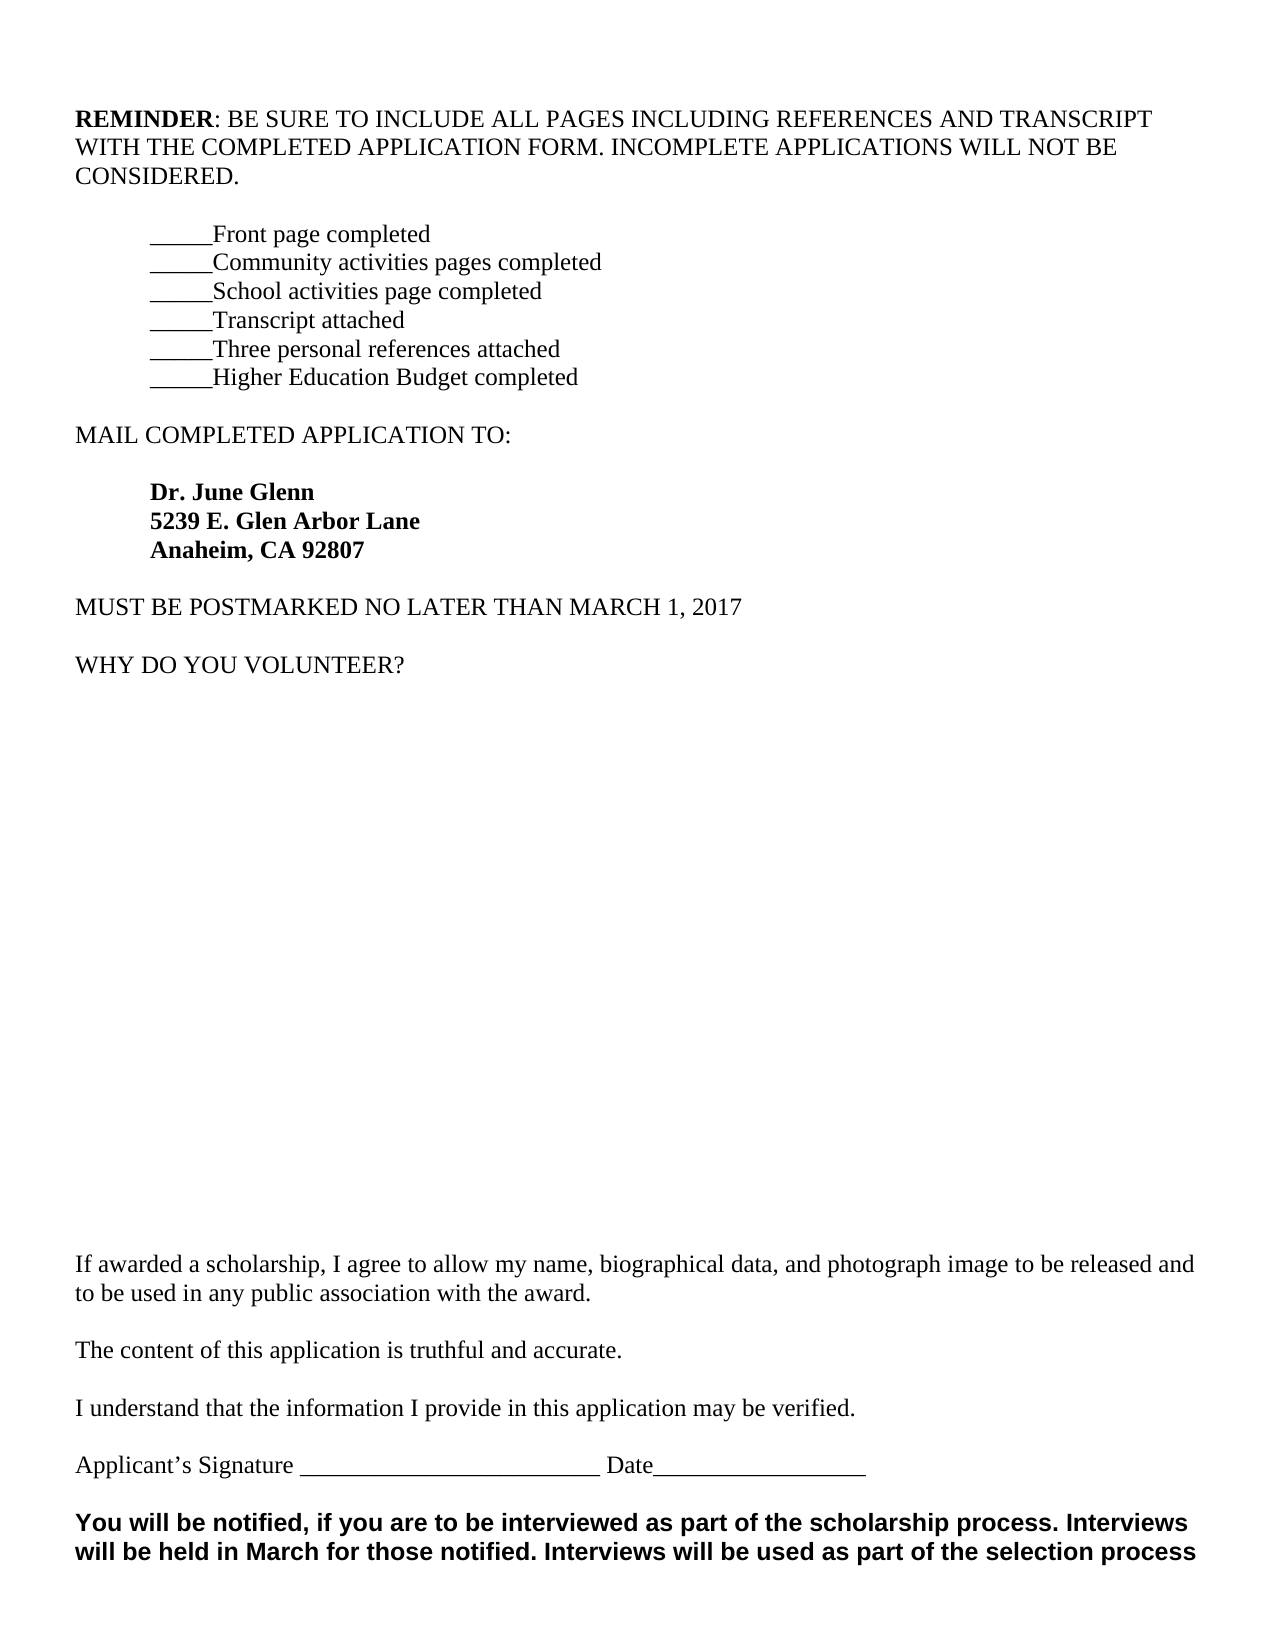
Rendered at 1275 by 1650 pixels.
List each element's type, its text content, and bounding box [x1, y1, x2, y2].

text _____Higher Education Budget completed [150, 362, 1200, 391]
text WHY DO YOU VOLUNTEER? [75, 650, 1200, 679]
text Applicant’s Signature ________________________ Date_________________ [75, 1450, 1200, 1479]
text _____Three personal references attached [150, 334, 1200, 362]
text The content of this application is truthful and accurate. [75, 1335, 1200, 1364]
text _____School activities page completed [150, 276, 1200, 305]
text _____Community activities pages completed [150, 247, 1200, 276]
text If awarded a scholarship, I agree to allow my name, biographical data, and photograph image to be released and to be used in any public association with the award. [75, 1249, 1200, 1307]
text Dr. June Glenn 5239 E. Glen Arbor Lane Anaheim, CA 92807 [150, 477, 1200, 564]
text MUST BE POSTMARKED NO LATER THAN MARCH 1, 2017 [75, 592, 1200, 621]
text MAIL COMPLETED APPLICATION TO: [75, 420, 1200, 449]
text _____Transcript attached [150, 305, 1200, 334]
text _____Front page completed [150, 219, 1200, 247]
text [75, 1508, 1200, 1565]
text REMINDER: BE SURE TO INCLUDE ALL PAGES INCLUDING REFERENCES AND TRANSCRIPT WITH THE COMPLETED APPLICATION FORM. INCOMPLETE APPLICATIONS WILL NOT BE CONSIDERED. [75, 104, 1200, 190]
text I understand that the information I provide in this application may be verified. [75, 1393, 1200, 1422]
